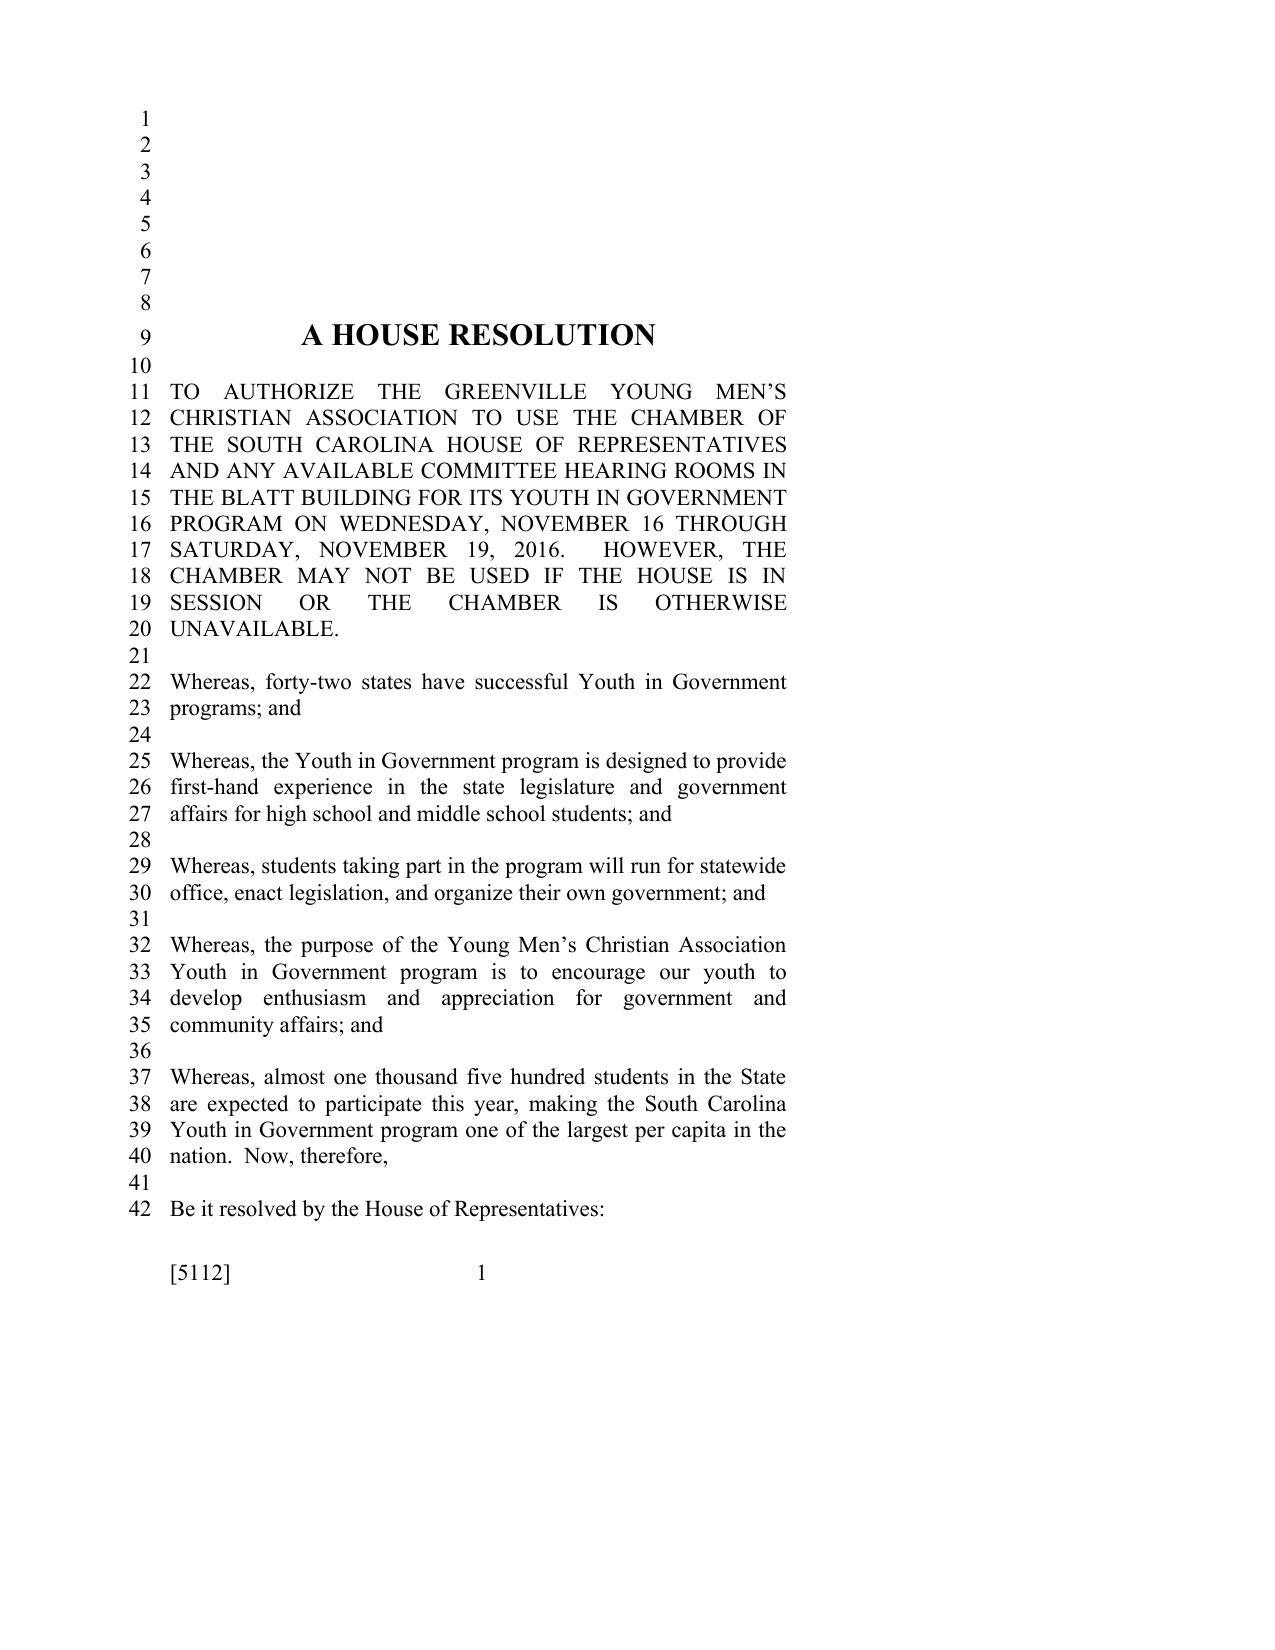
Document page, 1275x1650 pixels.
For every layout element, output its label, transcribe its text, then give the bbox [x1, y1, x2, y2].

text Whereas, the Youth in Government program is designed to provide first-hand experience in the state legislature and government affairs for high school and middle school students; and [169, 747, 787, 826]
text Whereas, forty-two states have successful Youth in Government programs; and [169, 668, 787, 721]
text A HOUSE RESOLUTION [169, 316, 787, 352]
text Be it resolved by the House of Representatives: [169, 1195, 787, 1221]
text TO AUTHORIZE THE GREENVILLE YOUNG MEN’S CHRISTIAN ASSOCIATION TO USE THE CHAMBER OF THE SOUTH CAROLINA HOUSE OF REPRESENTATIVES AND ANY AVAILABLE COMMITTEE HEARING ROOMS IN THE BLATT BUILDING FOR ITS YOUTH IN GOVERNMENT PROGRAM ON WEDNESDAY, NOVEMBER 16 THROUGH SATURDAY, NOVEMBER 19, 2016. HOWEVER, THE CHAMBER MAY NOT BE USED IF THE HOUSE IS IN SESSION OR THE CHAMBER IS OTHERWISE UNAVAILABLE. [169, 378, 787, 642]
text Whereas, almost one thousand five hundred students in the State are expected to participate this year, making the South Carolina Youth in Government program one of the largest per capita in the nation. Now, therefore, [169, 1063, 787, 1169]
text Whereas, students taking part in the program will run for statewide office, enact legislation, and organize their own government; and [169, 852, 787, 905]
text Whereas, the purpose of the Young Men’s Christian Association Youth in Government program is to encourage our youth to develop enthusiasm and appreciation for government and community affairs; and [169, 932, 787, 1037]
